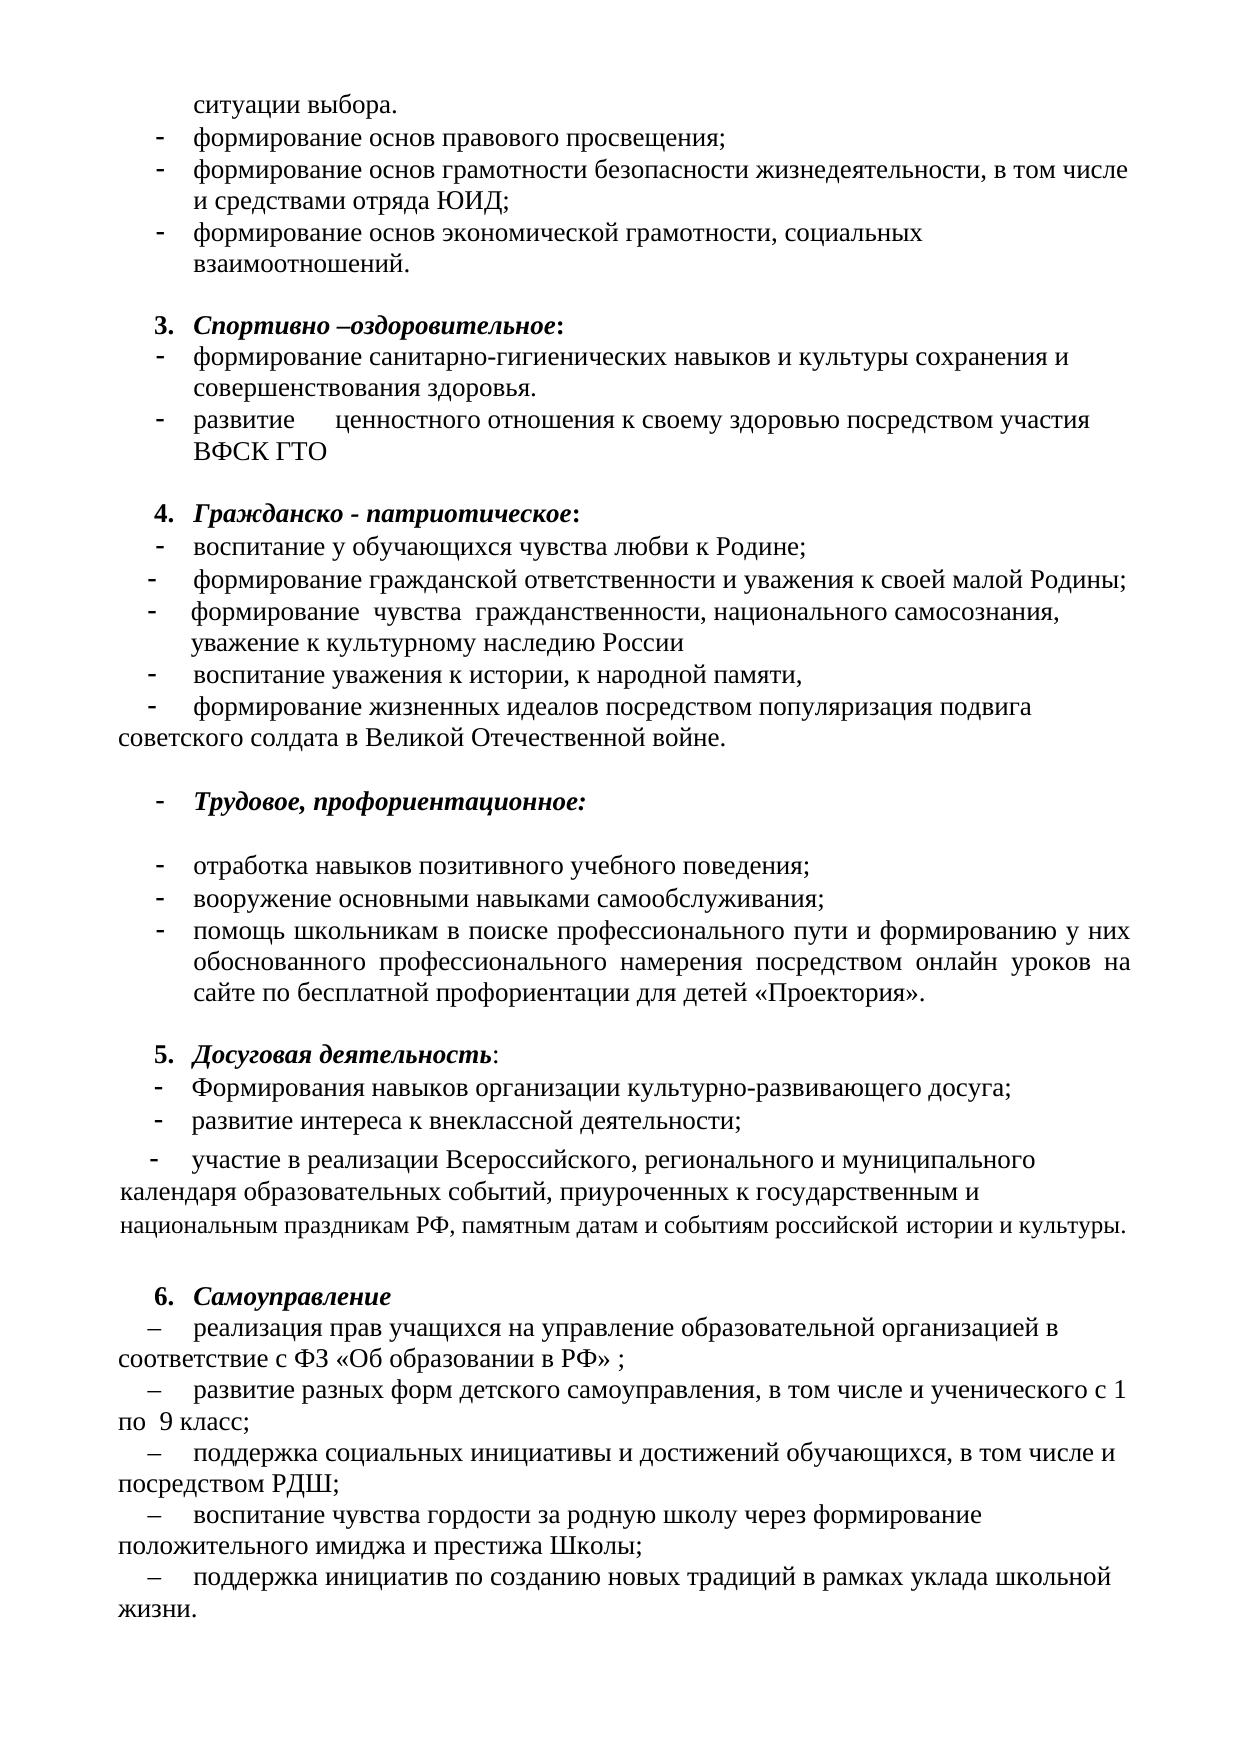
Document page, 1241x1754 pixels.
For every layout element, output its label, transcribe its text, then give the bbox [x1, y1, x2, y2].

subtitle Спортивно –оздоровительное: [154, 310, 1161, 341]
list формирование санитарно-гигиенических навыков и культуры сохранения и совершенствования здоровья. [156, 341, 1132, 402]
list формирование гражданской ответственности и уважения к своей малой Родины; [147, 562, 1161, 595]
list формирование основ экономической грамотности, социальных взаимоотношений. [156, 216, 1132, 278]
list поддержка социальных инициативы и достижений обучающихся, в том числе и посредством РДШ; [118, 1436, 1138, 1498]
list формирование жизненных идеалов посредством популяризация подвига советского солдата в Великой Отечественной войне. [118, 690, 1131, 753]
list отработка навыков позитивного учебного поведения; [155, 848, 1137, 881]
list помощь школьникам в поиске профессионального пути и формированию у них обоснованного профессионального намерения посредством онлайн уроков на сайте по бесплатной профориентации для детей «Проектория». [156, 914, 1132, 1008]
list формирование чувства гражданственности, национального самосознания, уважение к культурному наследию России [118, 595, 1131, 657]
list формирование основ грамотности безопасности жизнедеятельности, в том числе и средствами отряда ЮИД; [156, 153, 1131, 216]
list Формирования навыков организации культурно-развивающего досуга; [154, 1070, 1161, 1103]
list Самоуправление [154, 1280, 1161, 1311]
subtitle Досуговая деятельность: [154, 1039, 1161, 1070]
list развитие разных форм детского самоуправления, в том числе и ученического с 1 по 9 класс; [118, 1374, 1137, 1436]
list воспитание чувства гордости за родную школу через формирование положительного имиджа и престижа Школы; [118, 1498, 1138, 1561]
list развитие интереса к внеклассной деятельности; [154, 1103, 1161, 1136]
text ВФСК ГТО [193, 435, 1161, 466]
list развитие ценностного отношения к своему здоровью посредством участия [155, 402, 1161, 435]
list вооружение основными навыками самообслуживания; [155, 881, 1161, 914]
list участие в реализации Всероссийского, регионального и муниципального календаря образовательных событий, приуроченных к государственным и национальным праздникам РФ, памятным датам и событиям российской истории и культуры. [120, 1143, 1132, 1239]
list формирование основ правового просвещения; [155, 120, 1161, 153]
subtitle Гражданско - патриотическое: [154, 498, 1161, 529]
list реализация прав учащихся на управление образовательной организацией в соответствие с ФЗ «Об образовании в РФ» ; [118, 1311, 1138, 1374]
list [156, 89, 1132, 120]
list воспитание уважения к истории, к народной памяти, [147, 657, 1161, 690]
list воспитание у обучающихся чувства любви к Родине; [155, 529, 1161, 562]
list Трудовое, профориентационное: [155, 784, 1137, 817]
list поддержка инициатив по созданию новых традиций в рамках уклада школьной жизни. [118, 1561, 1137, 1623]
